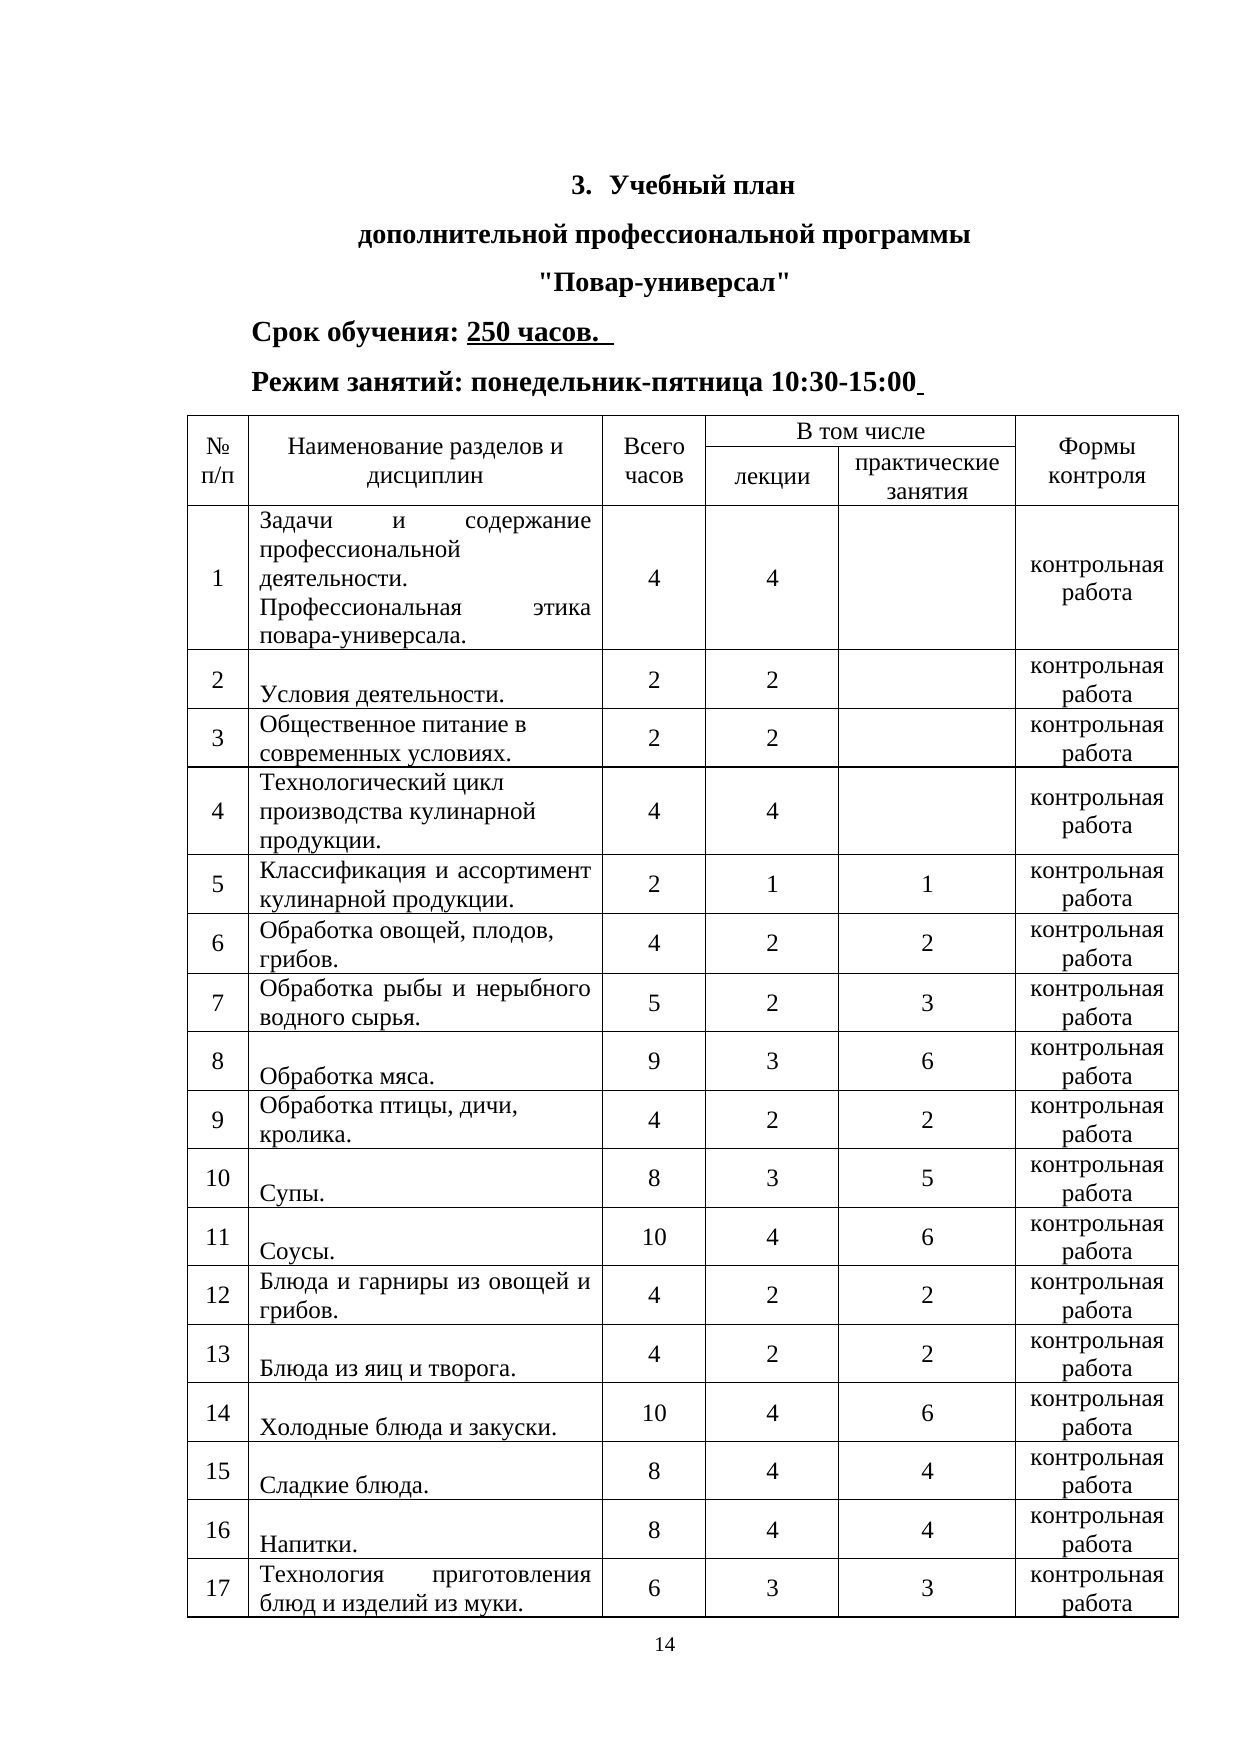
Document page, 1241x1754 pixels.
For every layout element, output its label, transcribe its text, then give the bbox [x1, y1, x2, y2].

table_cell 2 [603, 855, 705, 912]
table_cell Блюда из яиц и творога. [249, 1325, 602, 1382]
table_cell Холодные блюда и закуски. [249, 1383, 602, 1441]
table_cell [839, 709, 1015, 766]
table_cell практические занятия [839, 447, 1015, 504]
table_cell [839, 650, 1015, 708]
table_cell 5 [603, 974, 705, 1031]
table_cell контрольная работа [1016, 914, 1178, 972]
table_cell 4 [603, 914, 705, 972]
table_cell контрольная работа [1016, 1500, 1178, 1558]
table_cell 3 [188, 709, 248, 766]
table_cell контрольная работа [1016, 1149, 1178, 1207]
table_cell Классификация и ассортимент кулинарной продукции. [249, 855, 602, 912]
table_cell 2 [706, 1091, 838, 1148]
table_cell Супы. [249, 1149, 602, 1207]
table_cell Технология приготовления блюд и изделий из муки. [249, 1559, 602, 1616]
table_cell 2 [706, 1266, 838, 1324]
table_cell 17 [188, 1559, 248, 1616]
table_cell 2 [603, 709, 705, 766]
table_cell 2 [839, 914, 1015, 972]
table_cell контрольная работа [1016, 1091, 1178, 1148]
table_cell 10 [188, 1149, 248, 1207]
table_cell Условия деятельности. [249, 650, 602, 708]
table_cell Обработка овощей, плодов, грибов. [249, 914, 602, 972]
table_cell контрольная работа [1016, 709, 1178, 766]
table_cell контрольная работа [1016, 506, 1178, 649]
table_header № п/п [188, 416, 248, 504]
table_cell 2 [706, 1325, 838, 1382]
table_cell 4 [839, 1500, 1015, 1558]
table_cell контрольная работа [1016, 1442, 1178, 1499]
table_cell 13 [188, 1325, 248, 1382]
text дополнительной профессиональной программы [177, 217, 1152, 249]
table_cell лекции [706, 447, 838, 504]
table_cell 4 [706, 1442, 838, 1499]
table_cell 2 [706, 974, 838, 1031]
table_cell Блюда и гарниры из овощей и грибов. [249, 1266, 602, 1324]
table_cell Обработка птицы, дичи, кролика. [249, 1091, 602, 1148]
table_cell 4 [603, 1325, 705, 1382]
table_cell 4 [706, 1500, 838, 1558]
table_cell 9 [603, 1032, 705, 1089]
table_cell Сладкие блюда. [249, 1442, 602, 1499]
table_cell 5 [839, 1149, 1015, 1207]
table_cell контрольная работа [1016, 855, 1178, 912]
table_cell контрольная работа [1016, 1559, 1178, 1616]
table_cell Общественное питание в современных условиях. [249, 709, 602, 766]
table_cell 6 [839, 1208, 1015, 1265]
table_cell 3 [706, 1032, 838, 1089]
table_cell 1 [188, 506, 248, 649]
table_cell 8 [188, 1032, 248, 1089]
table_header Всего часов [603, 416, 705, 504]
table_cell контрольная работа [1016, 1032, 1178, 1089]
table_cell 4 [706, 1208, 838, 1265]
table_cell 6 [603, 1559, 705, 1616]
table_cell 3 [839, 1559, 1015, 1616]
table_cell контрольная работа [1016, 768, 1178, 854]
table_cell 8 [603, 1442, 705, 1499]
table_cell 2 [839, 1266, 1015, 1324]
table_cell 2 [706, 709, 838, 766]
table_cell 6 [839, 1383, 1015, 1441]
table_cell Соусы. [249, 1208, 602, 1265]
table_cell 3 [706, 1559, 838, 1616]
table_cell 16 [188, 1500, 248, 1558]
table_cell 11 [188, 1208, 248, 1265]
table_cell 4 [706, 506, 838, 649]
table_header В том числе [706, 416, 1015, 446]
table_cell 4 [603, 768, 705, 854]
table_cell 12 [188, 1266, 248, 1324]
table_cell контрольная работа [1016, 1266, 1178, 1324]
text Срок обучения: 250 часов. [177, 314, 1152, 348]
table_cell 14 [188, 1383, 248, 1441]
table_cell 2 [188, 650, 248, 708]
table_cell 10 [603, 1383, 705, 1441]
table_cell 8 [603, 1149, 705, 1207]
table_header Формы контроля [1016, 416, 1178, 504]
table_cell 4 [706, 1383, 838, 1441]
table_cell 4 [603, 506, 705, 649]
table_cell 5 [188, 855, 248, 912]
table_cell 6 [839, 1032, 1015, 1089]
text Режим занятий: понедельник-пятница 10:30-15:00 [177, 364, 1152, 398]
table_cell 8 [603, 1500, 705, 1558]
table_cell контрольная работа [1016, 650, 1178, 708]
table_cell 2 [706, 650, 838, 708]
table_cell 4 [839, 1442, 1015, 1499]
table_cell 6 [188, 914, 248, 972]
table_cell 4 [706, 768, 838, 854]
table_cell Технологический цикл производства кулинарной продукции. [249, 768, 602, 854]
table_cell 15 [188, 1442, 248, 1499]
table_header Наименование разделов и дисциплин [249, 416, 602, 504]
table_cell контрольная работа [1016, 1208, 1178, 1265]
table_cell контрольная работа [1016, 974, 1178, 1031]
table_cell 4 [603, 1091, 705, 1148]
table_cell 10 [603, 1208, 705, 1265]
table_cell 1 [839, 855, 1015, 912]
table_cell 2 [839, 1325, 1015, 1382]
table_cell 3 [839, 974, 1015, 1031]
table_cell [839, 768, 1015, 854]
table_cell 9 [188, 1091, 248, 1148]
table_cell 2 [839, 1091, 1015, 1148]
table_cell 3 [706, 1149, 838, 1207]
table_cell 7 [188, 974, 248, 1031]
table_cell 2 [706, 914, 838, 972]
table_cell Задачи и содержание профессиональной деятельности. Профессиональная этика повара-универсала. [249, 506, 602, 649]
table_cell контрольная работа [1016, 1325, 1178, 1382]
table_cell Обработка рыбы и нерыбного водного сырья. [249, 974, 602, 1031]
table_cell 1 [706, 855, 838, 912]
text "Повар-универсал" [177, 266, 1152, 298]
table_cell 2 [603, 650, 705, 708]
table_cell Напитки. [249, 1500, 602, 1558]
table_cell контрольная работа [1016, 1383, 1178, 1441]
table_cell 4 [603, 1266, 705, 1324]
list Учебный план [215, 168, 1152, 201]
table_cell [839, 506, 1015, 649]
table_cell 4 [188, 768, 248, 854]
table_cell Обработка мяса. [249, 1032, 602, 1089]
